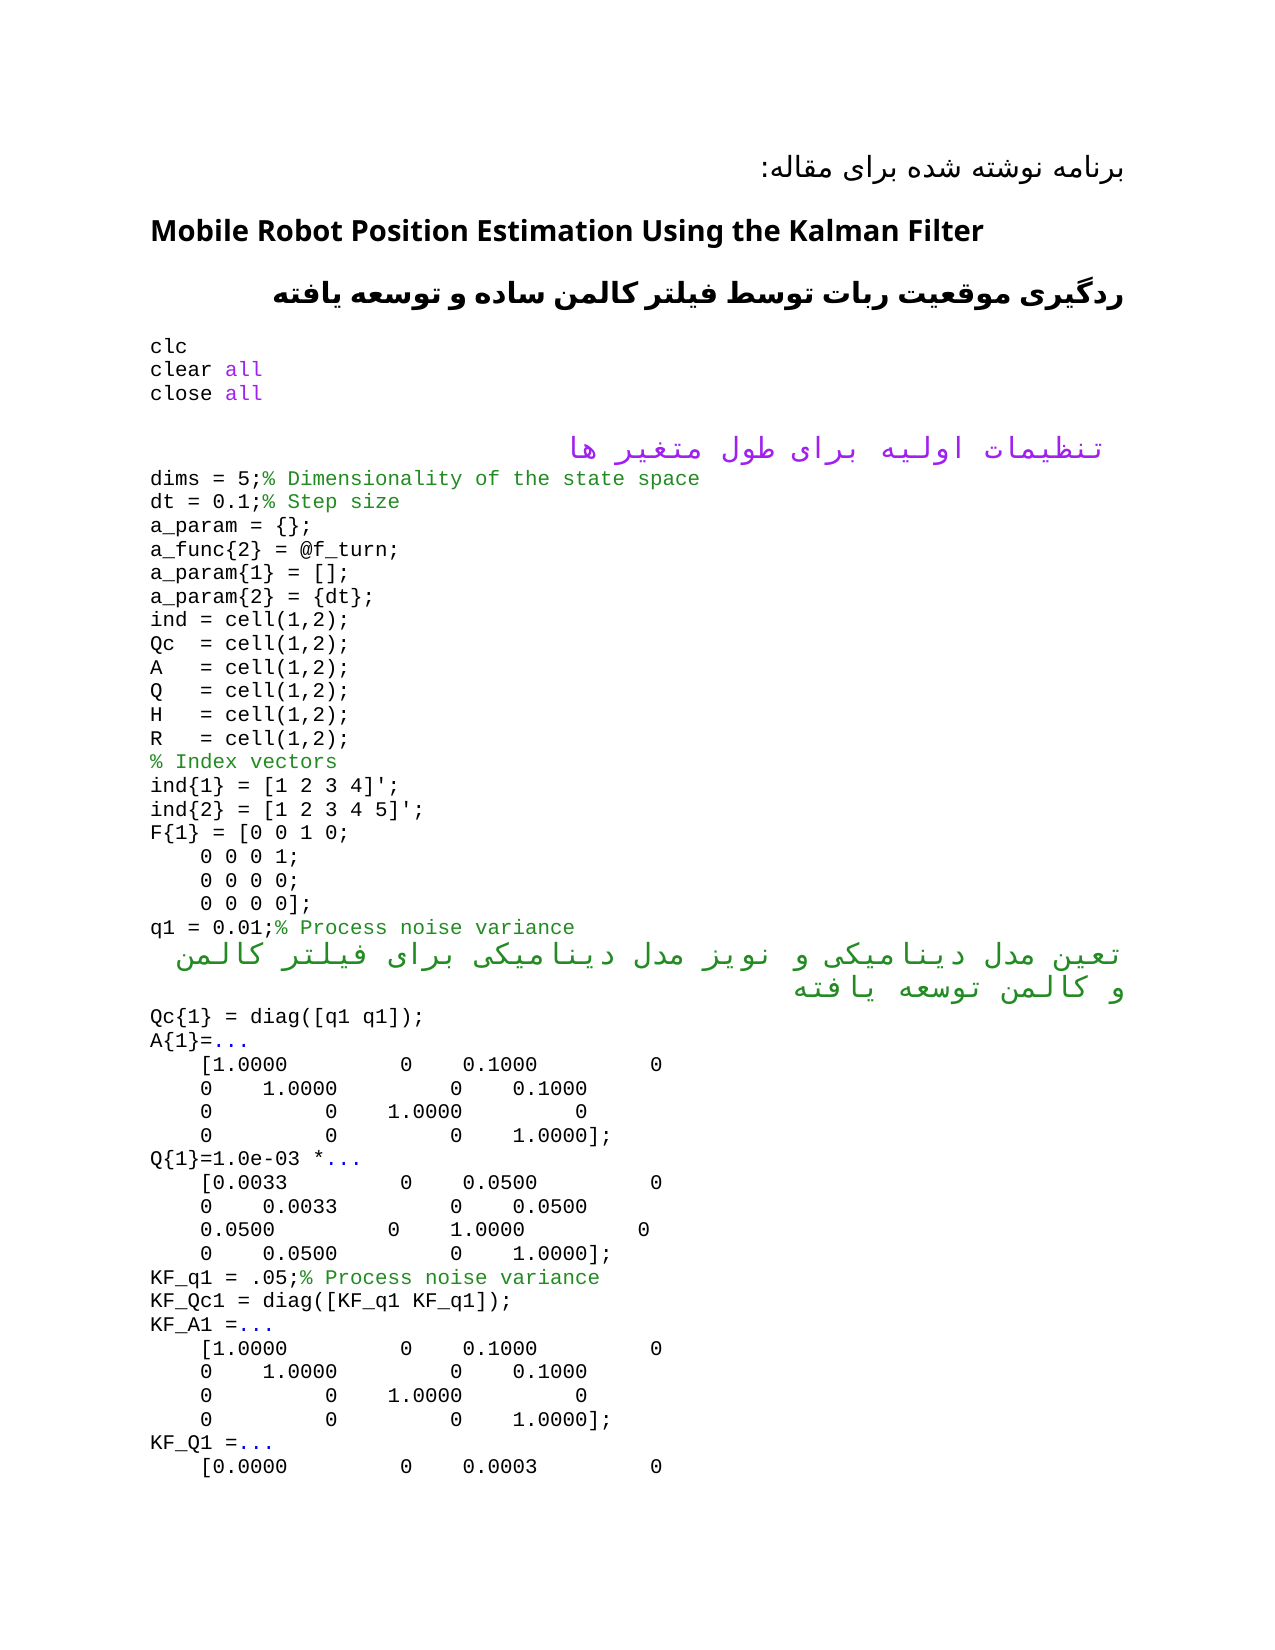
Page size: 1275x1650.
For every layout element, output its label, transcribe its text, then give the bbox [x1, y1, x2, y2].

text Mobile Robot Position Estimation Using the Kalman Filter [150, 210, 1125, 249]
text Qc = cell(1,2); [150, 633, 1125, 657]
text 0 0 0 1.0000]; [150, 1125, 1125, 1148]
text تعین مدل دینامیکی و نویز مدل دینامیکی برای فیلتر کالمن و کالمن توسعه یافته [150, 941, 1125, 1007]
text KF_Q1 =... [150, 1432, 1125, 1456]
text F{1} = [0 0 1 0; [150, 822, 1125, 846]
text % Index vectors [150, 751, 1125, 775]
text 0 0 1.0000 0 [150, 1385, 1125, 1408]
text [1.0000 0 0.1000 0 [150, 1338, 1125, 1361]
text KF_Qc1 = diag([KF_q1 KF_q1]); [150, 1290, 1125, 1314]
text ردگیری موقعیت ربات توسط فیلتر کالمن ساده و توسعه یافته [150, 276, 1125, 310]
text 0.0500 0 1.0000 0 [150, 1219, 1125, 1243]
text تنظیمات اولیه برای طول متغیر ها [150, 434, 1125, 468]
text dims = 5;% Dimensionality of the state space [150, 468, 1125, 491]
text 0 1.0000 0 0.1000 [150, 1077, 1125, 1101]
text 0 0 1.0000 0 [150, 1101, 1125, 1125]
text [1.0000 0 0.1000 0 [150, 1054, 1125, 1077]
text برنامه نوشته شده برای مقاله: [150, 150, 1125, 184]
text Q{1}=1.0e-03 *... [150, 1148, 1125, 1172]
text ind{1} = [1 2 3 4]'; [150, 775, 1125, 799]
text clear all [150, 359, 1125, 383]
text Q = cell(1,2); [150, 680, 1125, 704]
text 0 0.0500 0 1.0000]; [150, 1243, 1125, 1267]
text close all [150, 383, 1125, 407]
text R = cell(1,2); [150, 728, 1125, 751]
text dt = 0.1;% Step size [150, 491, 1125, 515]
text 0 1.0000 0 0.1000 [150, 1361, 1125, 1385]
text clc [150, 336, 1125, 359]
text Qc{1} = diag([q1 q1]); [150, 1007, 1125, 1030]
text ind{2} = [1 2 3 4 5]'; [150, 799, 1125, 822]
text [0.0000 0 0.0003 0 [150, 1456, 1125, 1479]
text H = cell(1,2); [150, 704, 1125, 728]
text a_func{2} = @f_turn; [150, 538, 1125, 562]
text ind = cell(1,2); [150, 609, 1125, 633]
text 0 0 0 1.0000]; [150, 1408, 1125, 1432]
text 0 0 0 0; [150, 869, 1125, 893]
text a_param{2} = {dt}; [150, 586, 1125, 609]
text [0.0033 0 0.0500 0 [150, 1172, 1125, 1196]
text q1 = 0.01;% Process noise variance [150, 917, 1125, 941]
text a_param = {}; [150, 515, 1125, 538]
text 0 0 0 1; [150, 846, 1125, 869]
text a_param{1} = []; [150, 562, 1125, 586]
text KF_q1 = .05;% Process noise variance [150, 1267, 1125, 1290]
text 0 0 0 0]; [150, 893, 1125, 917]
text KF_A1 =... [150, 1314, 1125, 1338]
text A{1}=... [150, 1030, 1125, 1054]
text 0 0.0033 0 0.0500 [150, 1196, 1125, 1219]
text A = cell(1,2); [150, 657, 1125, 680]
